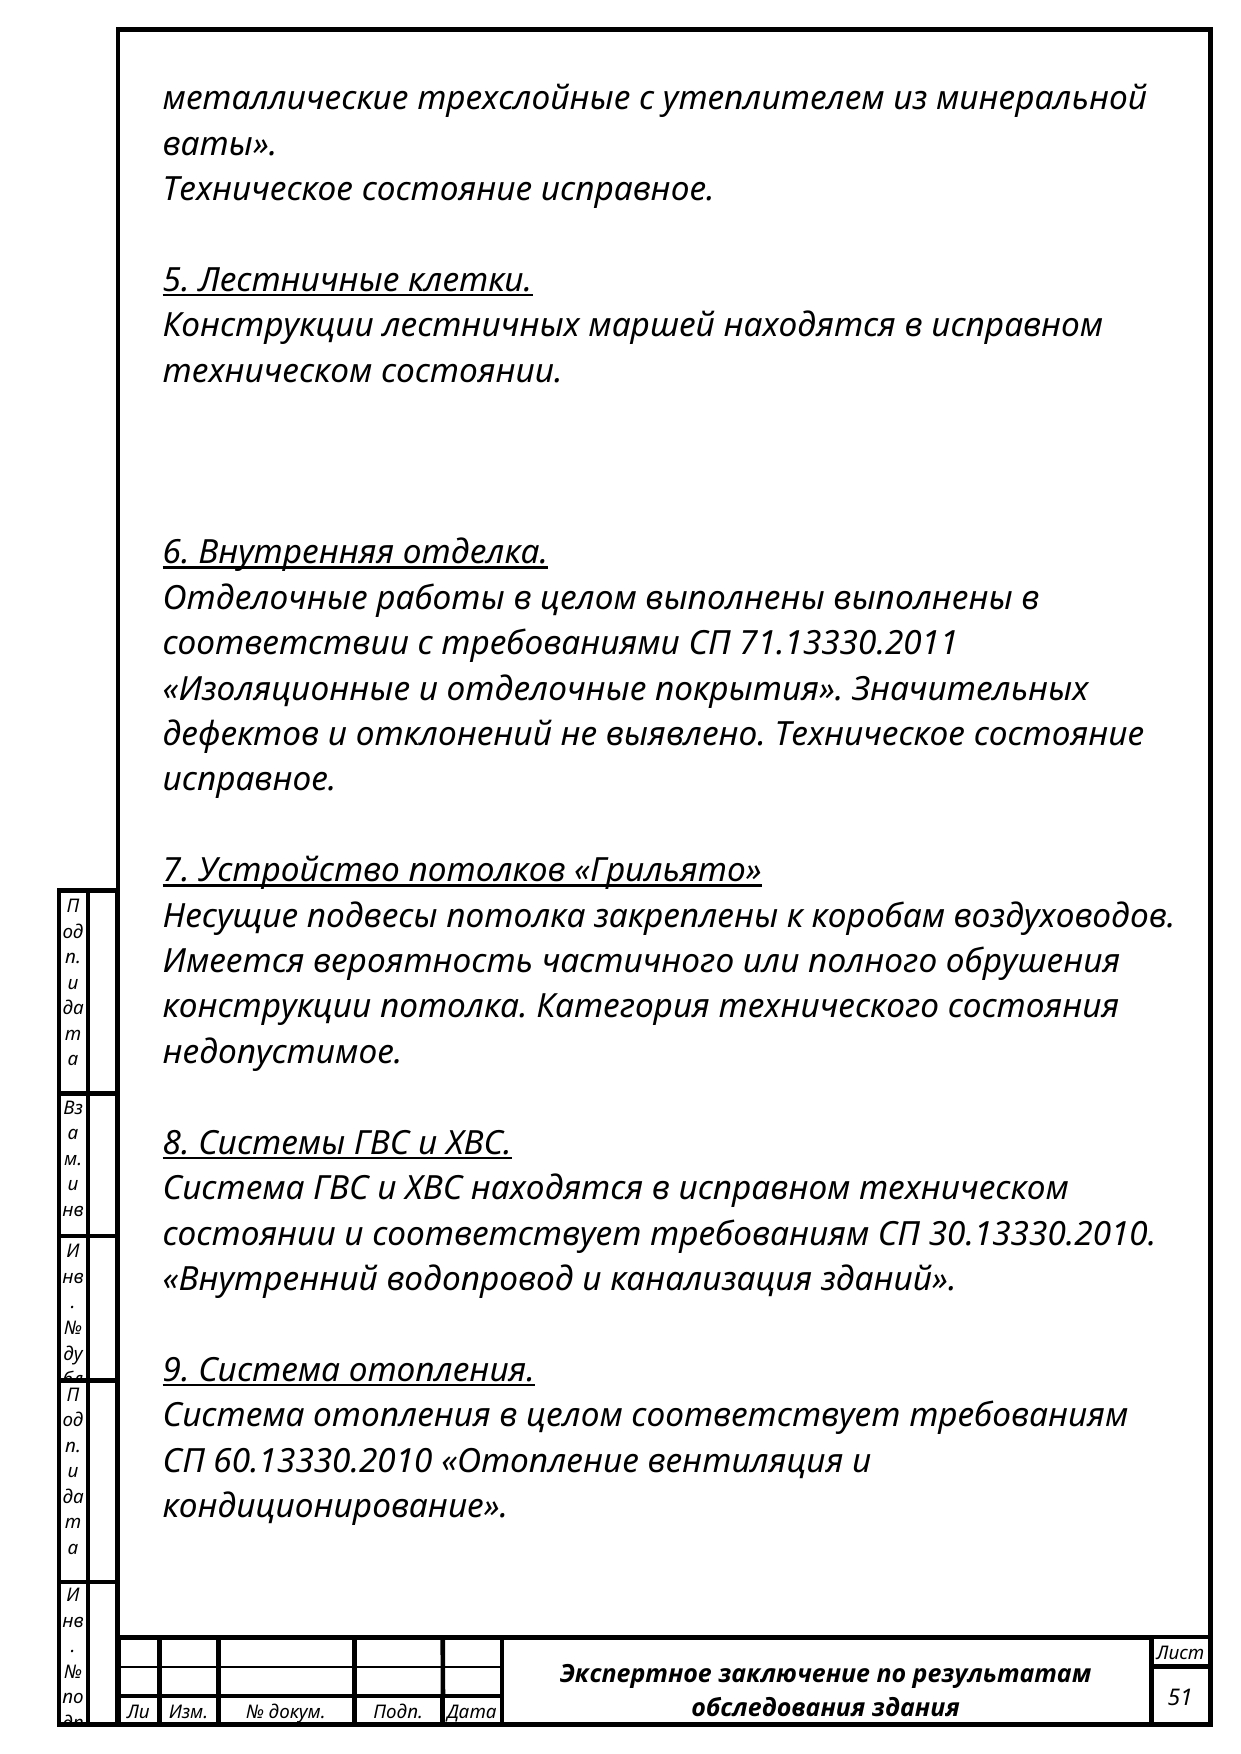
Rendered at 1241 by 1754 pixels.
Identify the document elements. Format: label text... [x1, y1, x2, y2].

text 6. Внутренняя отделка. [162, 528, 1181, 573]
text Система ГВС и ХВС находятся в исправном техническом состоянии и соответствует требованиям СП 30.13330.2010. «Внутренний водопровод и канализация зданий». [162, 1164, 1181, 1300]
text 5. Лестничные клетки. [162, 256, 1181, 301]
text 9. Система отопления. [162, 1346, 1181, 1391]
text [162, 74, 1181, 165]
text Система отопления в целом соответствует требованиям СП 60.13330.2010 «Отопление вентиляция и кондиционирование». [162, 1391, 1181, 1527]
text Конструкции лестничных маршей находятся в исправном техническом состоянии. [162, 301, 1181, 392]
text 8. Системы ГВС и ХВС. [162, 1118, 1181, 1164]
text 7. Устройство потолков «Грильято» [162, 846, 1181, 891]
text Отделочные работы в целом выполнены выполнены в соответствии с требованиями СП 71.13330.2011 «Изоляционные и отделочные покрытия». Значительных дефектов и отклонений не выявлено. Техническое состояние исправное. [162, 573, 1181, 801]
text Техническое состояние исправное. [162, 165, 1181, 210]
text Несущие подвесы потолка закреплены к коробам воздуховодов. Имеется вероятность частичного или полного обрушения конструкции потолка. Категория технического состояния недопустимое. [162, 891, 1181, 1073]
